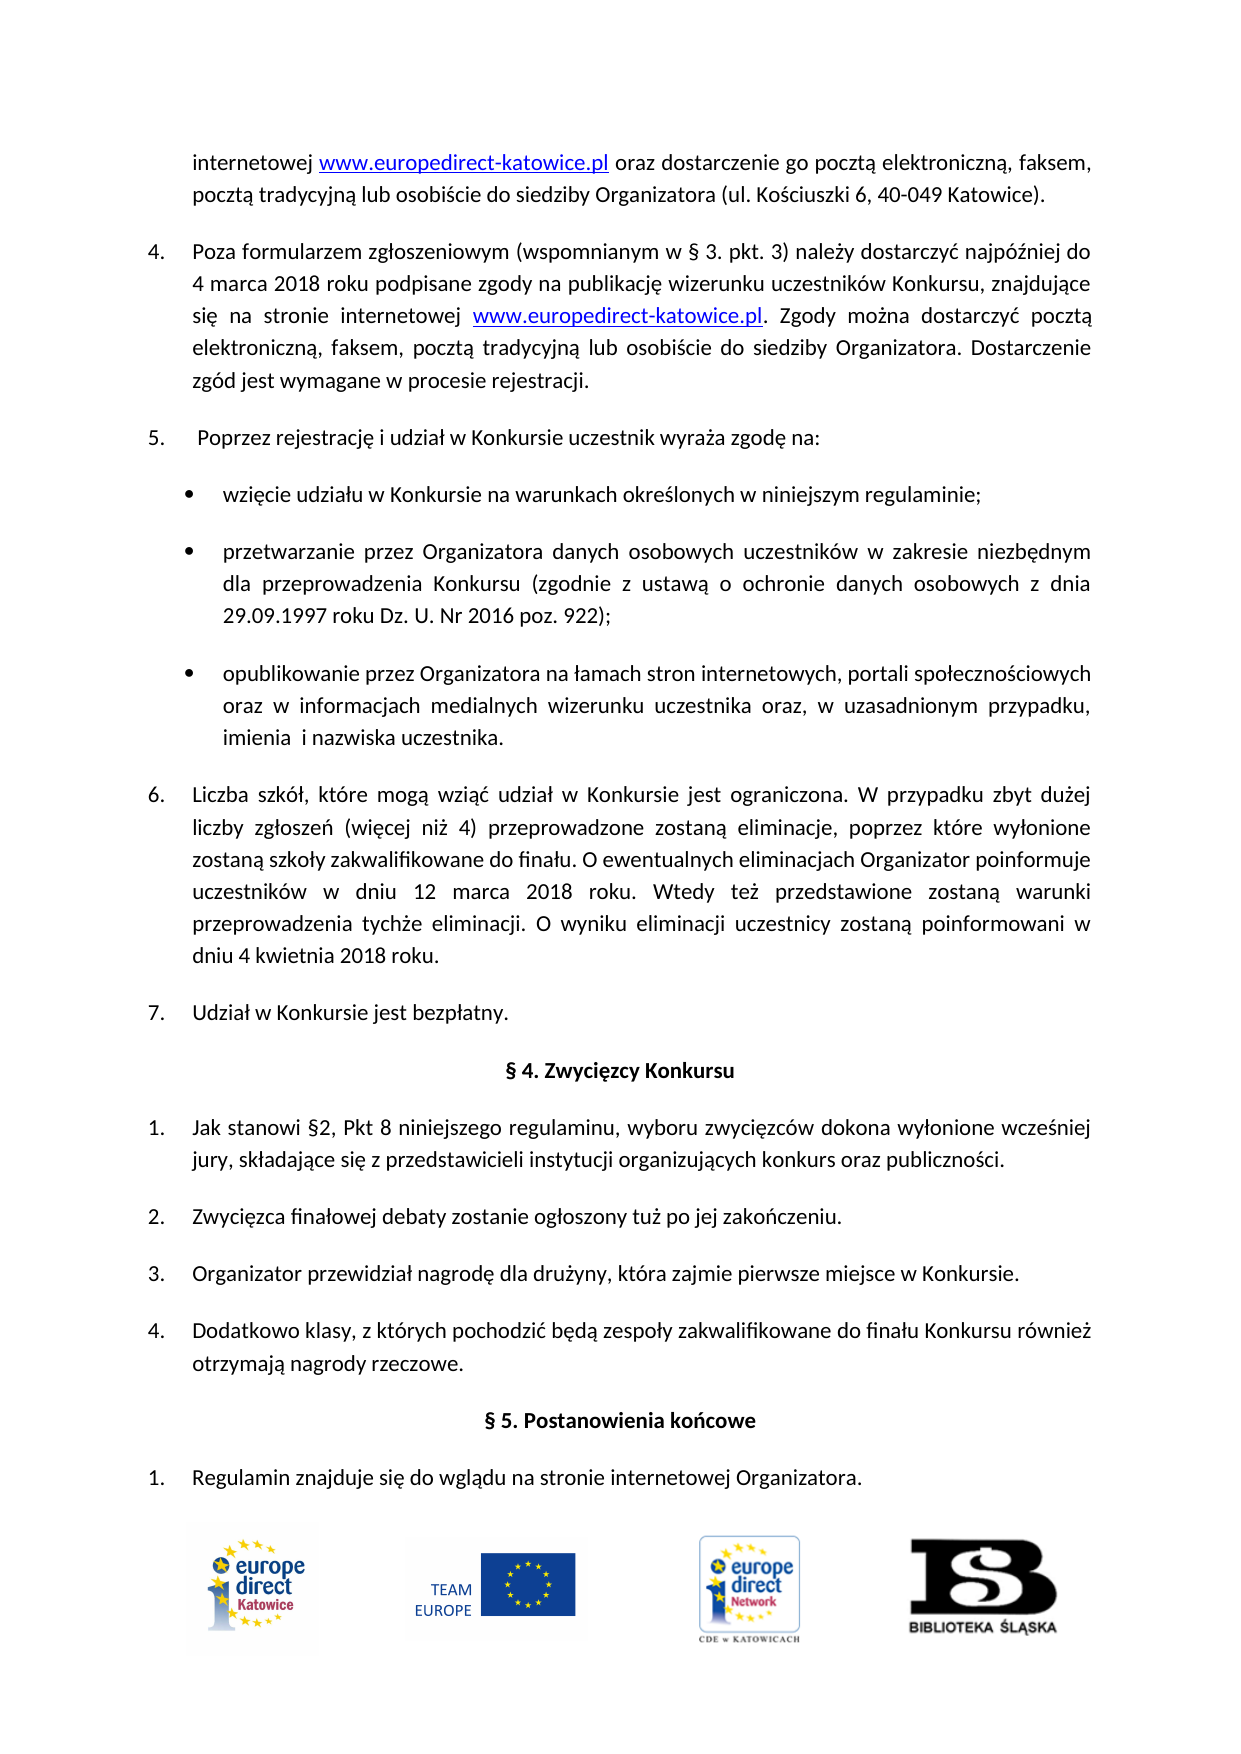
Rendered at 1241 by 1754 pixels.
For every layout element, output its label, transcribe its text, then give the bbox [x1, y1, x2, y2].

list przetwarzanie przez Organizatora danych osobowych uczestników w zakresie niezbędnym dla przeprowadzenia Konkursu (zgodnie z ustawą o ochronie danych osobowych z dnia 29.09.1997 roku Dz. U. Nr 2016 poz. 922); [185, 537, 1093, 630]
picture [905, 1535, 1059, 1643]
picture [186, 1522, 320, 1656]
list Liczba szkół, które mogą wziąć udział w Konkursie jest ograniczona. W przypadku zbyt dużej liczby zgłoszeń (więcej niż 4) przeprowadzone zostaną eliminacje, poprzez które wyłonione zostaną szkoły zakwalifikowane do finału. O ewentualnych eliminacjach Organizator poinformuje uczestników w dniu 12 marca 2018 roku. Wtedy też przedstawione zostaną warunki przeprowadzenia tychże eliminacji. O wyniku eliminacji uczestnicy zostaną poinformowani w dniu 4 kwietnia 2018 roku. [148, 780, 1093, 969]
list Poza formularzem zgłoszeniowym (wspomnianym w § 3. pkt. 3) należy dostarczyć najpóźniej do 4 marca 2018 roku podpisane zgody na publikację wizerunku uczestników Konkursu, znajdujące się na stronie internetowej www.europedirect-katowice.pl. Zgody można dostarczyć pocztą elektroniczną, faksem, pocztą tradycyjną lub osobiście do siedziby Organizatora. Dostarczenie zgód jest wymagane w procesie rejestracji. [148, 237, 1093, 394]
picture [405, 1537, 588, 1641]
list Jak stanowi §2, Pkt 8 niniejszego regulaminu, wyboru zwycięzców dokona wyłonione wcześniej jury, składające się z przedstawicieli instytucji organizujących konkurs oraz publiczności. [148, 1113, 1093, 1173]
list Zwycięzca finałowej debaty zostanie ogłoszony tuż po jej zakończeniu. [148, 1202, 1093, 1230]
list wzięcie udziału w Konkursie na warunkach określonych w niniejszym regulaminie; [185, 480, 1093, 508]
list opublikowanie przez Organizatora na łamach stron internetowych, portali społecznościowych oraz w informacjach medialnych wizerunku uczestnika oraz, w uzasadnionym przypadku, imienia i nazwiska uczestnika. [185, 659, 1093, 751]
list Poprzez rejestrację i udział w Konkursie uczestnik wyraża zgodę na: [148, 423, 1093, 451]
list Dodatkowo klasy, z których pochodzić będą zespoły zakwalifikowane do finału Konkursu również otrzymają nagrody rzeczowe. [148, 1317, 1093, 1377]
list Udział w Konkursie jest bezpłatny. [148, 998, 1093, 1027]
list Regulamin znajduje się do wglądu na stronie internetowej Organizatora. [148, 1463, 1093, 1491]
list Organizator przewidział nagrodę dla drużyny, która zajmie pierwsze miejsce w Konkursie. [148, 1259, 1093, 1287]
text § 5. Postanowienia końcowe [148, 1406, 1093, 1434]
text § 4. Zwycięzcy Konkursu [148, 1056, 1093, 1084]
picture [691, 1532, 804, 1646]
